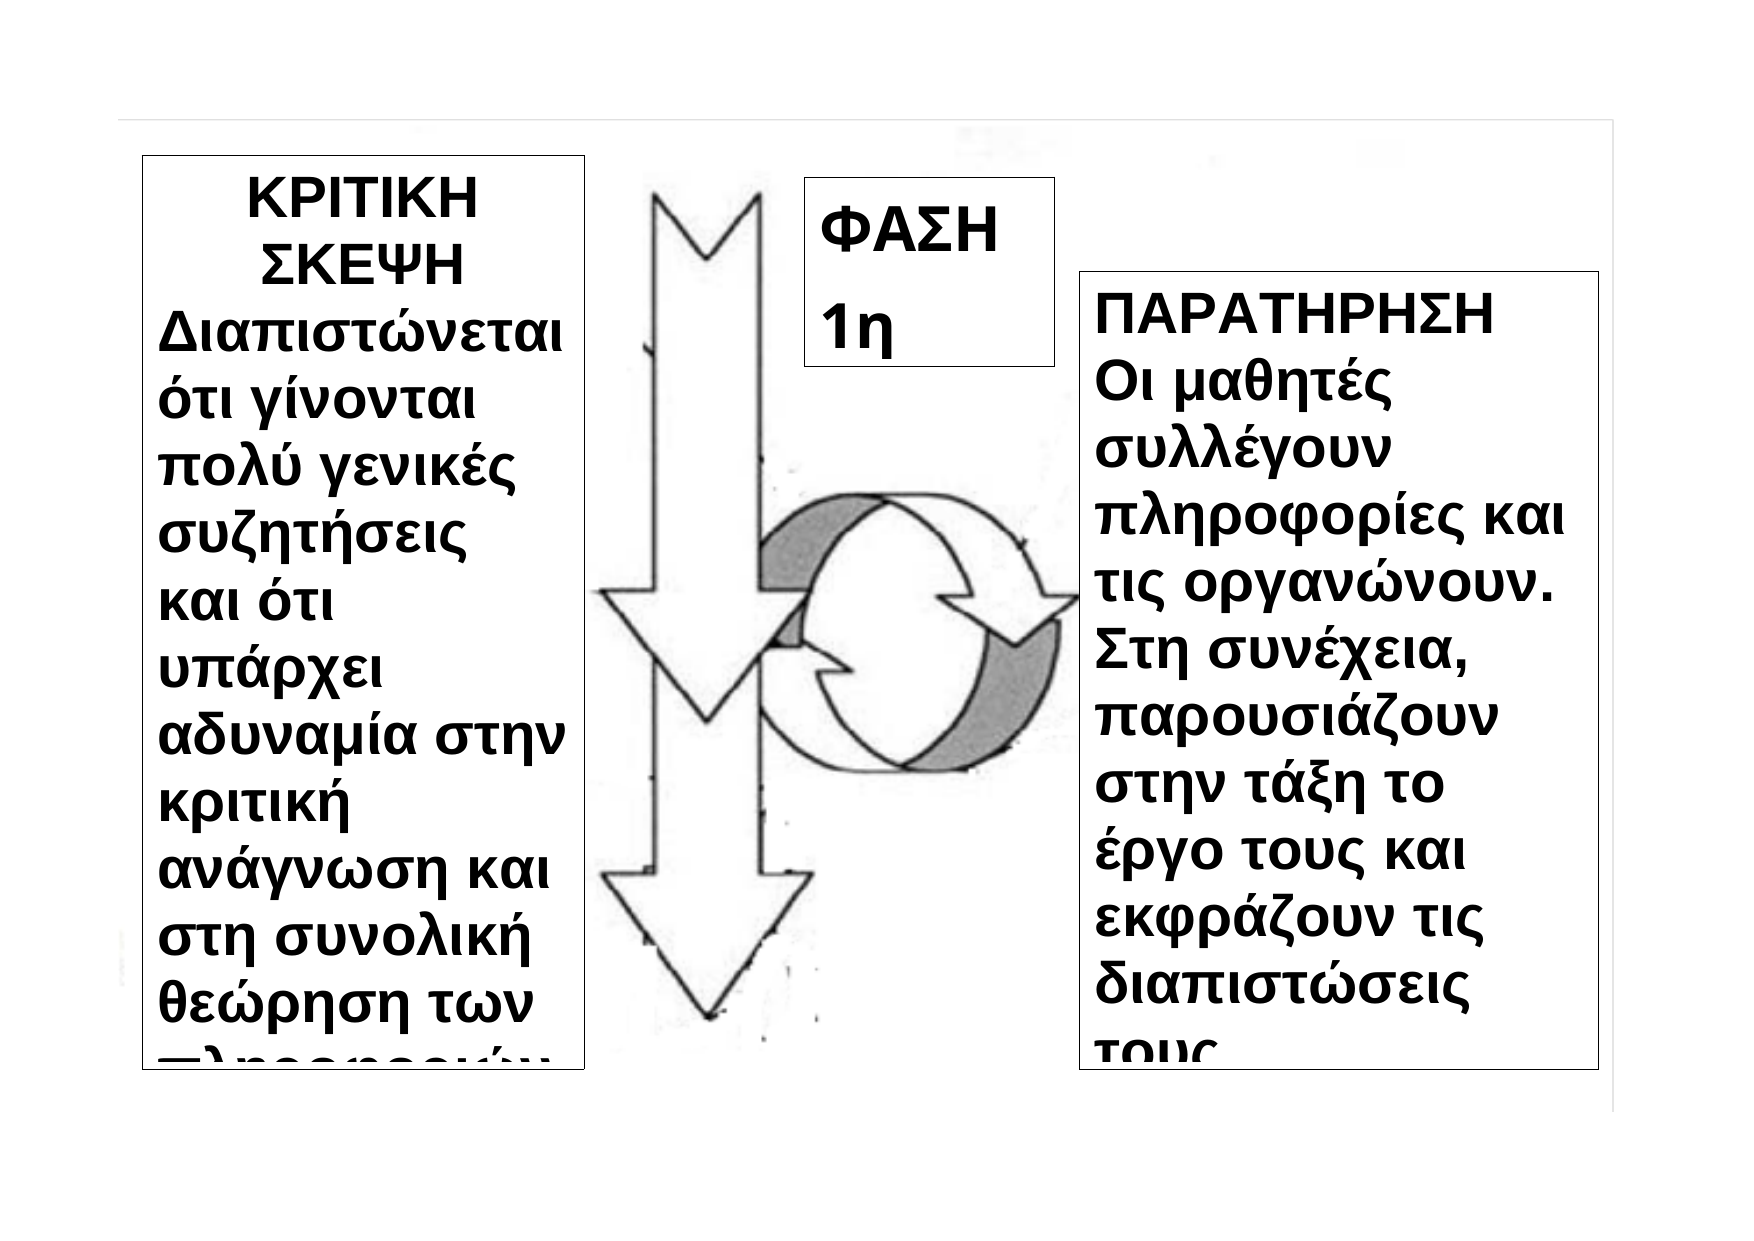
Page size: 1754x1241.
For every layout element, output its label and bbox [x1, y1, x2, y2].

picture [118, 118, 1616, 1112]
